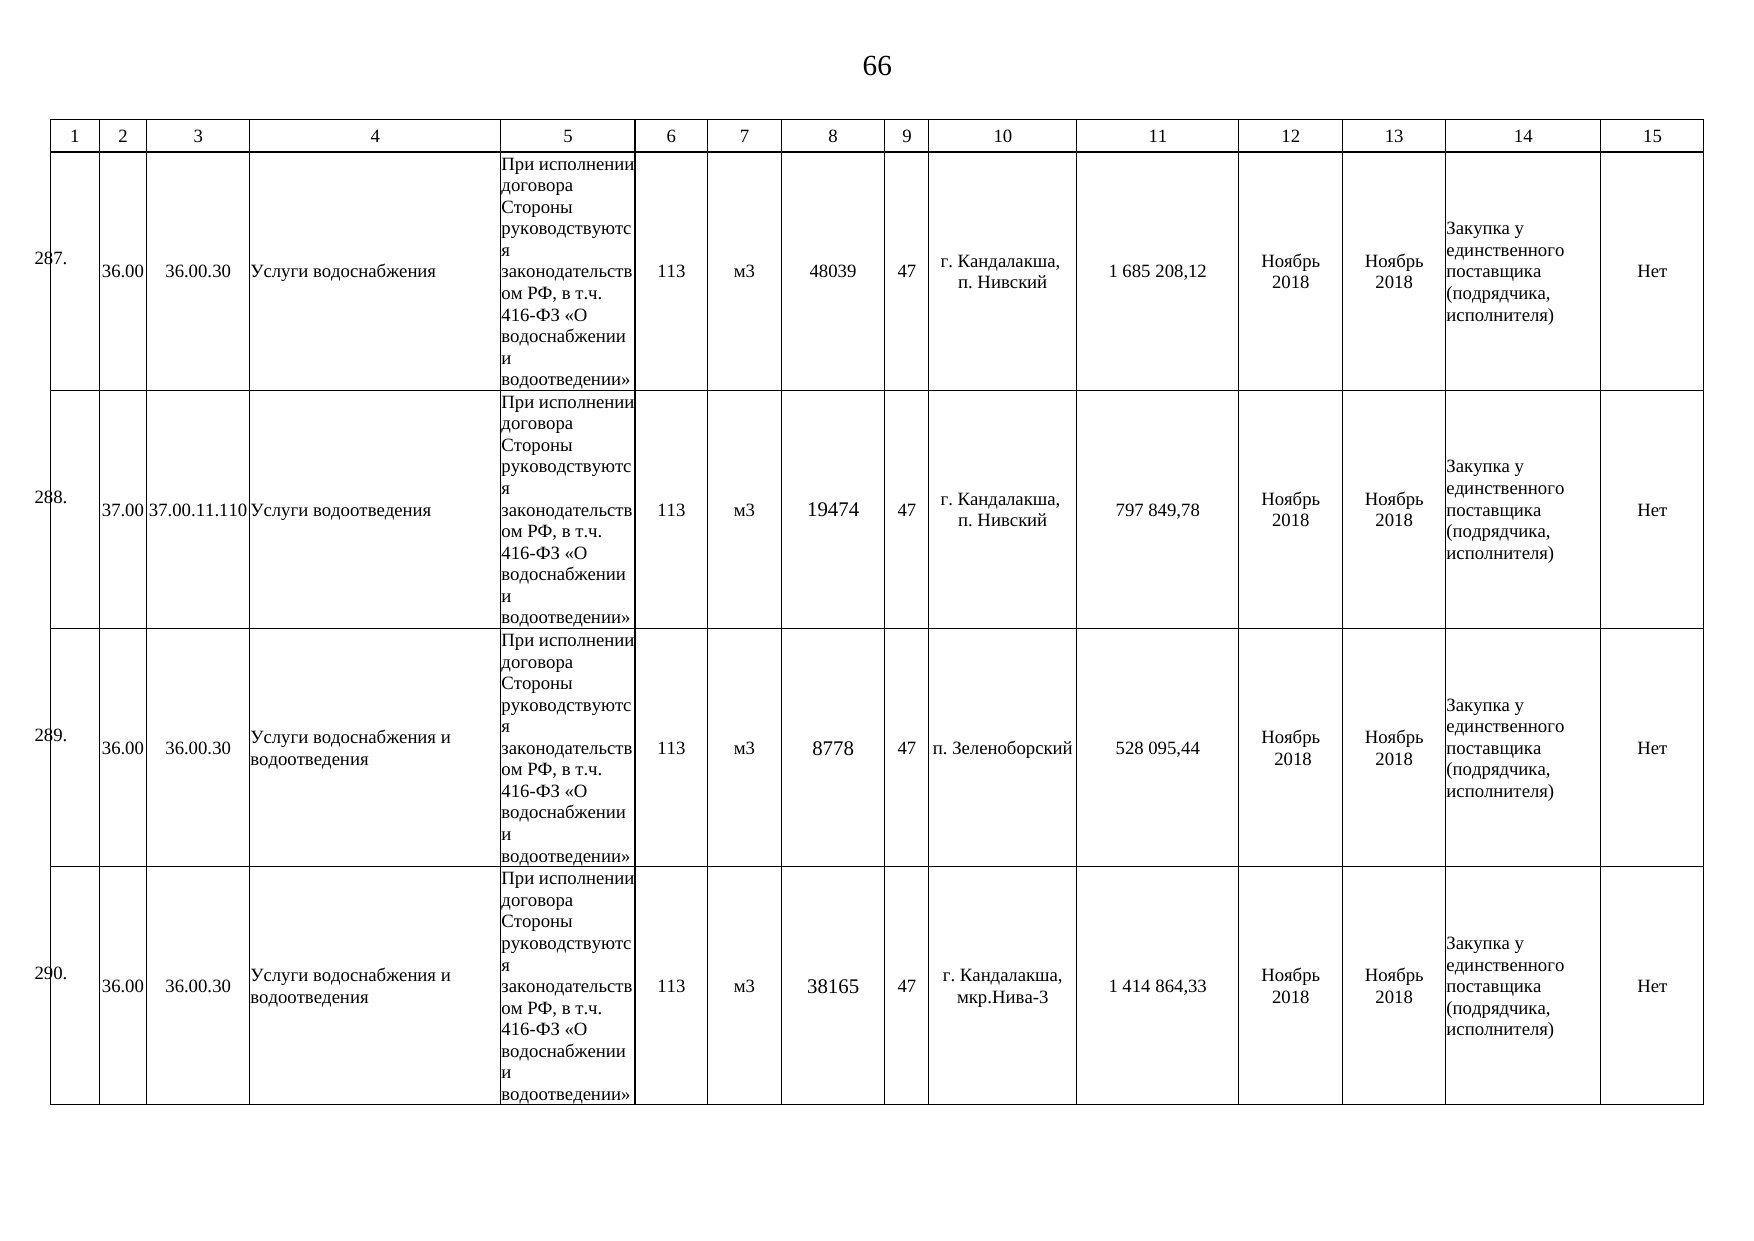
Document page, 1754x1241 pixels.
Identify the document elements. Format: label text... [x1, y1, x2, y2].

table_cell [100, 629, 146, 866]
table_header 9 [885, 120, 928, 151]
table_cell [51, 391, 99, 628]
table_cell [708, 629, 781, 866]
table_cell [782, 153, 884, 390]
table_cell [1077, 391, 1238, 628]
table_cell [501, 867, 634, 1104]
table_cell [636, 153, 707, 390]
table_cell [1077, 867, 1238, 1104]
table_header 13 [1343, 120, 1445, 151]
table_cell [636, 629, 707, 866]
table_header 12 [1239, 120, 1342, 151]
table_header 15 [1601, 120, 1703, 151]
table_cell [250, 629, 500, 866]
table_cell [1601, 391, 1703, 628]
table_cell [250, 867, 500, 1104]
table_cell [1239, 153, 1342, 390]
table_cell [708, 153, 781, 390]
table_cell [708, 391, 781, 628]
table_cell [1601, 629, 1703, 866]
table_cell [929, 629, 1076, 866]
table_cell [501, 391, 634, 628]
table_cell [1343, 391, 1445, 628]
table_header 8 [782, 120, 884, 151]
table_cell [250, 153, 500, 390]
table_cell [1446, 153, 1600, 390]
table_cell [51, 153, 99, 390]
table_header 3 [147, 120, 249, 151]
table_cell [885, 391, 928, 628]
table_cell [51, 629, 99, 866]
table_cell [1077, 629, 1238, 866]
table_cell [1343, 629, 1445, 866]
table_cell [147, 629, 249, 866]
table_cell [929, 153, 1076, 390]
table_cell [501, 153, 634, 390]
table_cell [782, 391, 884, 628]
table_header 11 [1077, 120, 1238, 151]
table_header 5 [501, 120, 634, 151]
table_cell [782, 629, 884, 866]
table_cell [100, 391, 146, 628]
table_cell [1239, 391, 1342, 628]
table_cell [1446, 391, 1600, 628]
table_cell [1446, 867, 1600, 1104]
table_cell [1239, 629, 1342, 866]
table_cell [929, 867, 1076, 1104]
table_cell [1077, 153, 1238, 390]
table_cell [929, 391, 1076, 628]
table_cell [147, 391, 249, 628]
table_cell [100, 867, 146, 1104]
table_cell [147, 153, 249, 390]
table_header 7 [708, 120, 781, 151]
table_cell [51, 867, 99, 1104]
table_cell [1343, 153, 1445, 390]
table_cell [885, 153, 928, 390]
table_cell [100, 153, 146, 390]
table_header 2 [100, 120, 146, 151]
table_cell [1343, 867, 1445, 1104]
table_header 1 [51, 120, 99, 151]
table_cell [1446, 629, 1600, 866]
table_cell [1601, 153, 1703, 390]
table_header 10 [929, 120, 1076, 151]
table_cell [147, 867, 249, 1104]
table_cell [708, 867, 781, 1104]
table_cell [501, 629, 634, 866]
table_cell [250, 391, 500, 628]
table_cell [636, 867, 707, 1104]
table_header 14 [1446, 120, 1600, 151]
table_header 4 [250, 120, 500, 151]
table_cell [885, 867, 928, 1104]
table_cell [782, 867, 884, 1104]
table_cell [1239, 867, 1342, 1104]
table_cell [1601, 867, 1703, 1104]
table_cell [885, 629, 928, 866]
table_header 6 [636, 120, 707, 151]
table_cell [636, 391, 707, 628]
